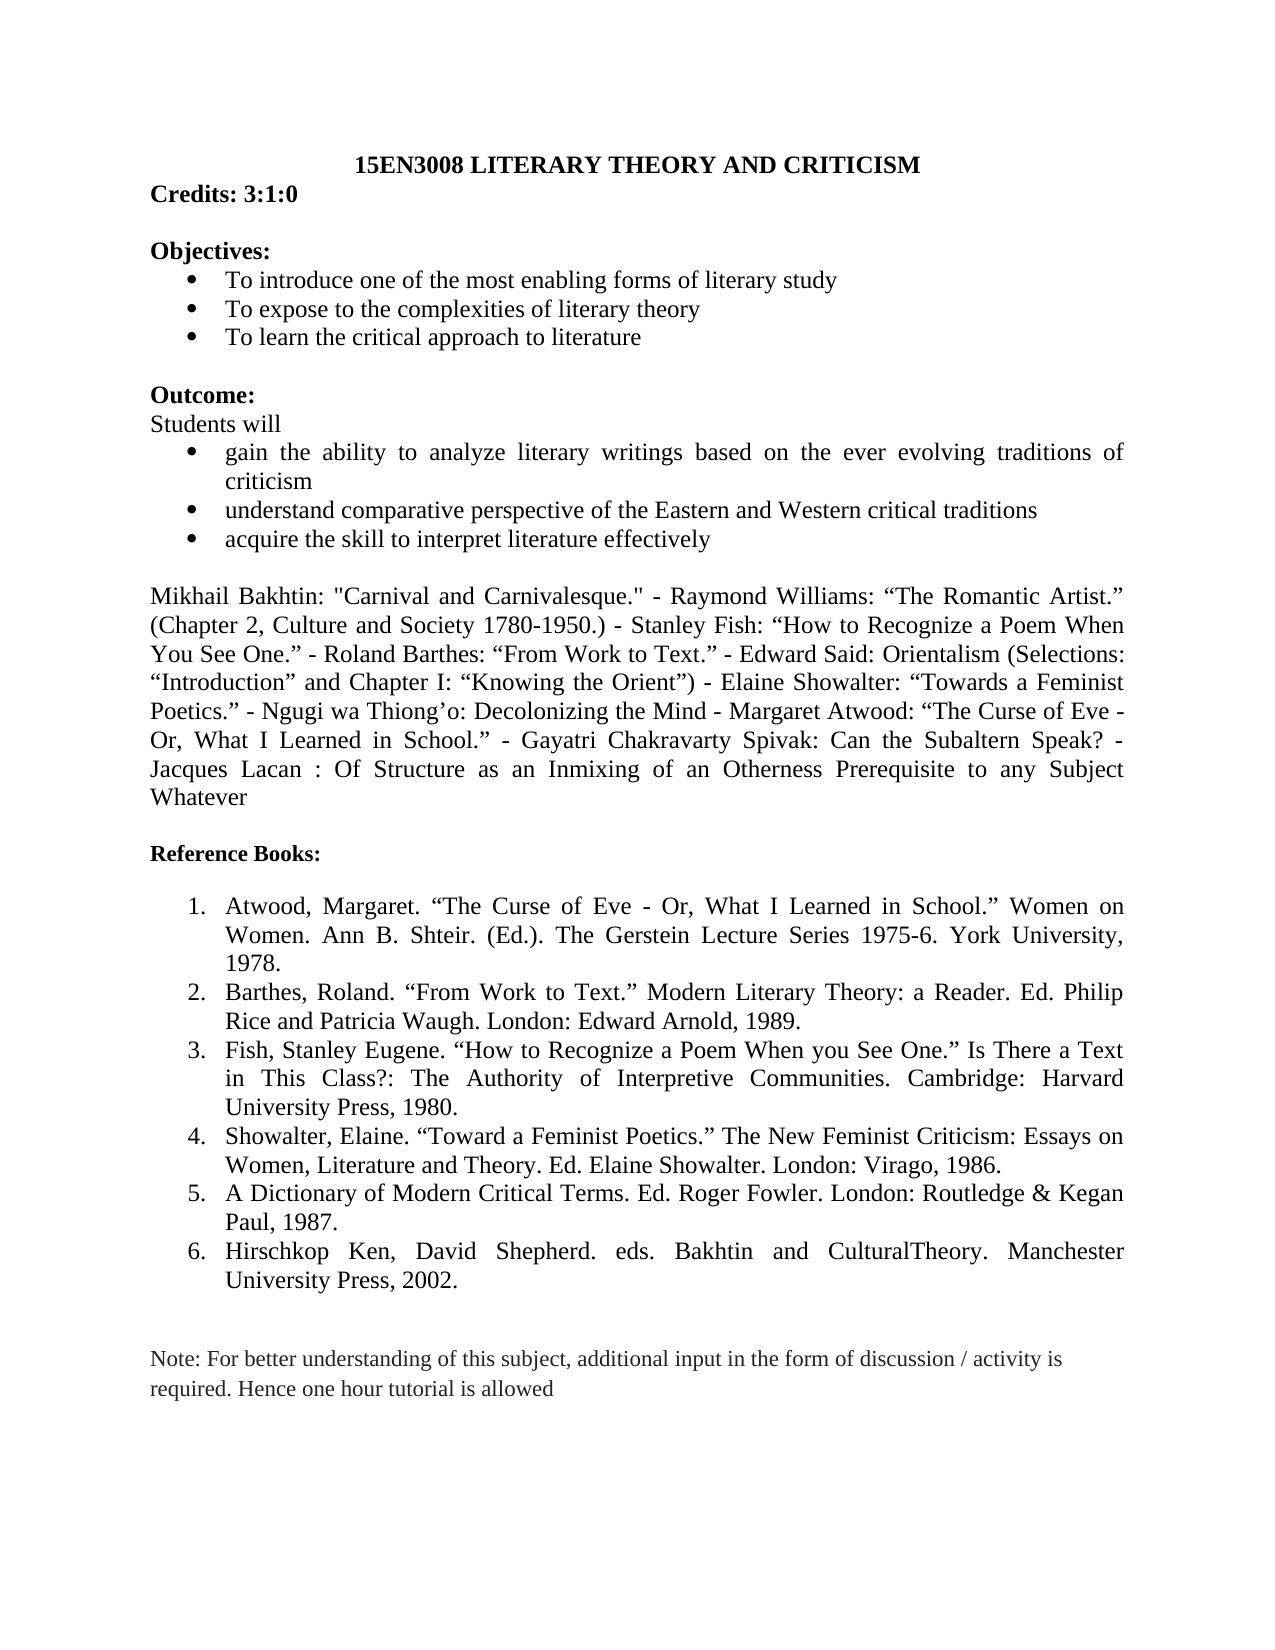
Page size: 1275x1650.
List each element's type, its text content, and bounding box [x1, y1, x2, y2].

text 15EN3008 LITERARY THEORY AND CRITICISM [150, 150, 1125, 179]
list Barthes, Roland. “From Work to Text.” Modern Literary Theory: a Reader. Ed. Philip Rice and Patricia Waugh. London: Edward Arnold, 1989. [187, 977, 1125, 1035]
list To learn the critical approach to literature [187, 322, 1125, 351]
text Note: For better understanding of this subject, additional input in the form of discussion / activity is required. Hence one hour tutorial is allowed [150, 1344, 1125, 1401]
list To introduce one of the most enabling forms of literary study [187, 265, 1125, 294]
text Students will [150, 409, 1125, 437]
list Hirschkop Ken, David Shepherd. eds. Bakhtin and CulturalTheory. Manchester University Press, 2002. [187, 1236, 1125, 1293]
text Credits: 3:1:0 [150, 179, 1125, 207]
list acquire the skill to interpret literature effectively [187, 524, 1125, 552]
list understand comparative perspective of the Eastern and Western critical traditions [187, 495, 1125, 524]
list Fish, Stanley Eugene. “How to Recognize a Poem When you See One.” Is There a Text in This Class?: The Authority of Interpretive Communities. Cambridge: Harvard University Press, 1980. [187, 1035, 1125, 1121]
list To expose to the complexities of literary theory [187, 294, 1125, 322]
list Showalter, Elaine. “Toward a Feminist Poetics.” The New Feminist Criticism: Essays on Women, Literature and Theory. Ed. Elaine Showalter. London: Virago, 1986. [187, 1121, 1125, 1178]
list Atwood, Margaret. “The Curse of Eve - Or, What I Learned in School.” Women on Women. Ann B. Shteir. (Ed.). The Gerstein Lecture Series 1975-6. York University, 1978. [187, 891, 1125, 977]
text Mikhail Bakhtin: "Carnival and Carnivalesque." - Raymond Williams: “The Romantic Artist.” (Chapter 2, Culture and Society 1780-1950.) - Stanley Fish: “How to Recognize a Poem When You See One.” - Roland Barthes: “From Work to Text.” - Edward Said: Orientalism (Selections: “Introduction” and Chapter I: “Knowing the Orient”) - Elaine Showalter: “Towards a Feminist Poetics.” - Ngugi wa Thiong’o: Decolonizing the Mind - Margaret Atwood: “The Curse of Eve - Or, What I Learned in School.” - Gayatri Chakravarty Spivak: Can the Subaltern Speak? - Jacques Lacan : Of Structure as an Inmixing of an Otherness Prerequisite to any Subject Whatever [150, 581, 1125, 811]
text Outcome: [150, 380, 1125, 409]
list gain the ability to analyze literary writings based on the ever evolving traditions of criticism [187, 437, 1125, 495]
text Objectives: [150, 236, 1125, 265]
list A Dictionary of Modern Critical Terms. Ed. Roger Fowler. London: Routledge & Kegan Paul, 1987. [187, 1178, 1125, 1236]
text Reference Books: [150, 840, 1125, 866]
